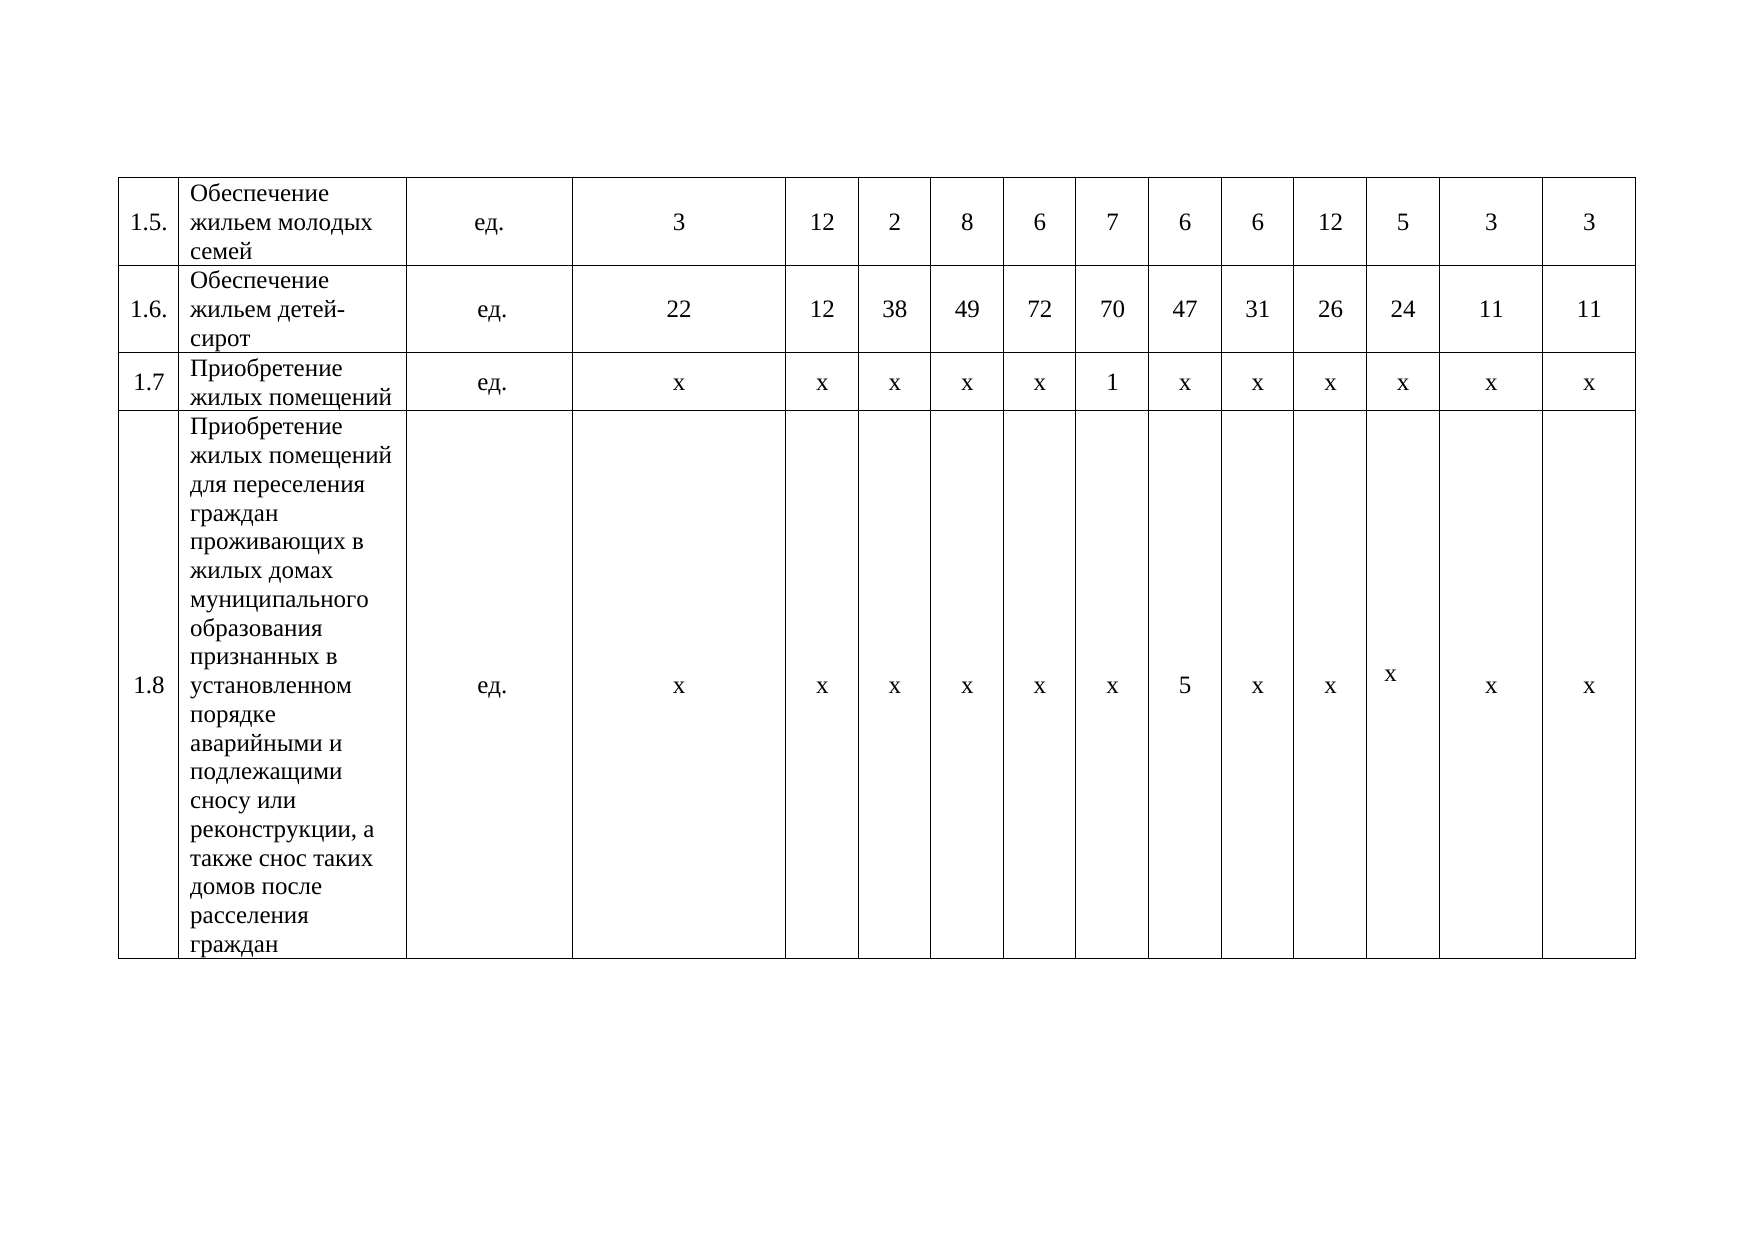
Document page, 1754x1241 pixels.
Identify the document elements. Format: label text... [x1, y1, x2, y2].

table_cell 3 [1543, 178, 1635, 264]
table_cell ед. [407, 411, 572, 958]
table_cell Приобретение жилых помещений для переселения граждан проживающих в жилых домах муниципального образования признанных в установленном порядке аварийными и подлежащими сносу или реконструкции, а также снос таких домов после расселения граждан [179, 411, 406, 958]
table_cell х [1222, 353, 1293, 410]
table_cell Обеспечение жильем детей-сирот [179, 266, 406, 352]
table_cell Обеспечение жильем молодых семей [179, 178, 406, 264]
table_cell х [573, 411, 785, 958]
table_cell 24 [1367, 266, 1439, 352]
table_cell х [1440, 353, 1542, 410]
table_cell х [1367, 411, 1439, 958]
table_cell 11 [1543, 266, 1635, 352]
table_cell 6 [1004, 178, 1075, 264]
table_cell 2 [859, 178, 930, 264]
table_cell ед. [407, 353, 572, 410]
table_cell х [859, 411, 930, 958]
table_cell 49 [931, 266, 1003, 352]
table_cell х [573, 353, 785, 410]
table_cell х [1004, 411, 1075, 958]
table_cell 3 [573, 178, 785, 264]
table_cell х [786, 411, 858, 958]
table_cell 5 [1367, 178, 1439, 264]
table_cell х [1294, 411, 1366, 958]
table_cell 7 [1076, 178, 1148, 264]
table_cell 1 [1076, 353, 1148, 410]
table_cell 72 [1004, 266, 1075, 352]
table_cell х [1543, 353, 1635, 410]
table_cell 1.8 [119, 411, 178, 958]
table_cell х [859, 353, 930, 410]
table_cell х [1076, 411, 1148, 958]
table_cell х [931, 353, 1003, 410]
table_cell х [1294, 353, 1366, 410]
table_cell 1.7 [119, 353, 178, 410]
table_cell 47 [1149, 266, 1221, 352]
table_cell 1.5. [119, 178, 178, 264]
table_cell х [786, 353, 858, 410]
table_cell х [1149, 353, 1221, 410]
table_cell х [1543, 411, 1635, 958]
table_cell х [931, 411, 1003, 958]
table_cell 38 [859, 266, 930, 352]
table_cell 6 [1149, 178, 1221, 264]
table_cell 12 [1294, 178, 1366, 264]
table_cell 12 [786, 266, 858, 352]
table_cell Приобретение жилых помещений [179, 353, 406, 410]
table_cell 3 [1440, 178, 1542, 264]
table_cell 31 [1222, 266, 1293, 352]
table_cell 8 [931, 178, 1003, 264]
table_cell х [1367, 353, 1439, 410]
table_cell х [1222, 411, 1293, 958]
table_cell 6 [1222, 178, 1293, 264]
table_cell х [1440, 411, 1542, 958]
table_cell ед. [407, 266, 572, 352]
table_cell 12 [786, 178, 858, 264]
table_cell 22 [573, 266, 785, 352]
table_cell 26 [1294, 266, 1366, 352]
table_cell 1.6. [119, 266, 178, 352]
table_cell 5 [1149, 411, 1221, 958]
table_cell ед. [407, 178, 572, 264]
table_cell х [1004, 353, 1075, 410]
table_cell 11 [1440, 266, 1542, 352]
table_cell 70 [1076, 266, 1148, 352]
